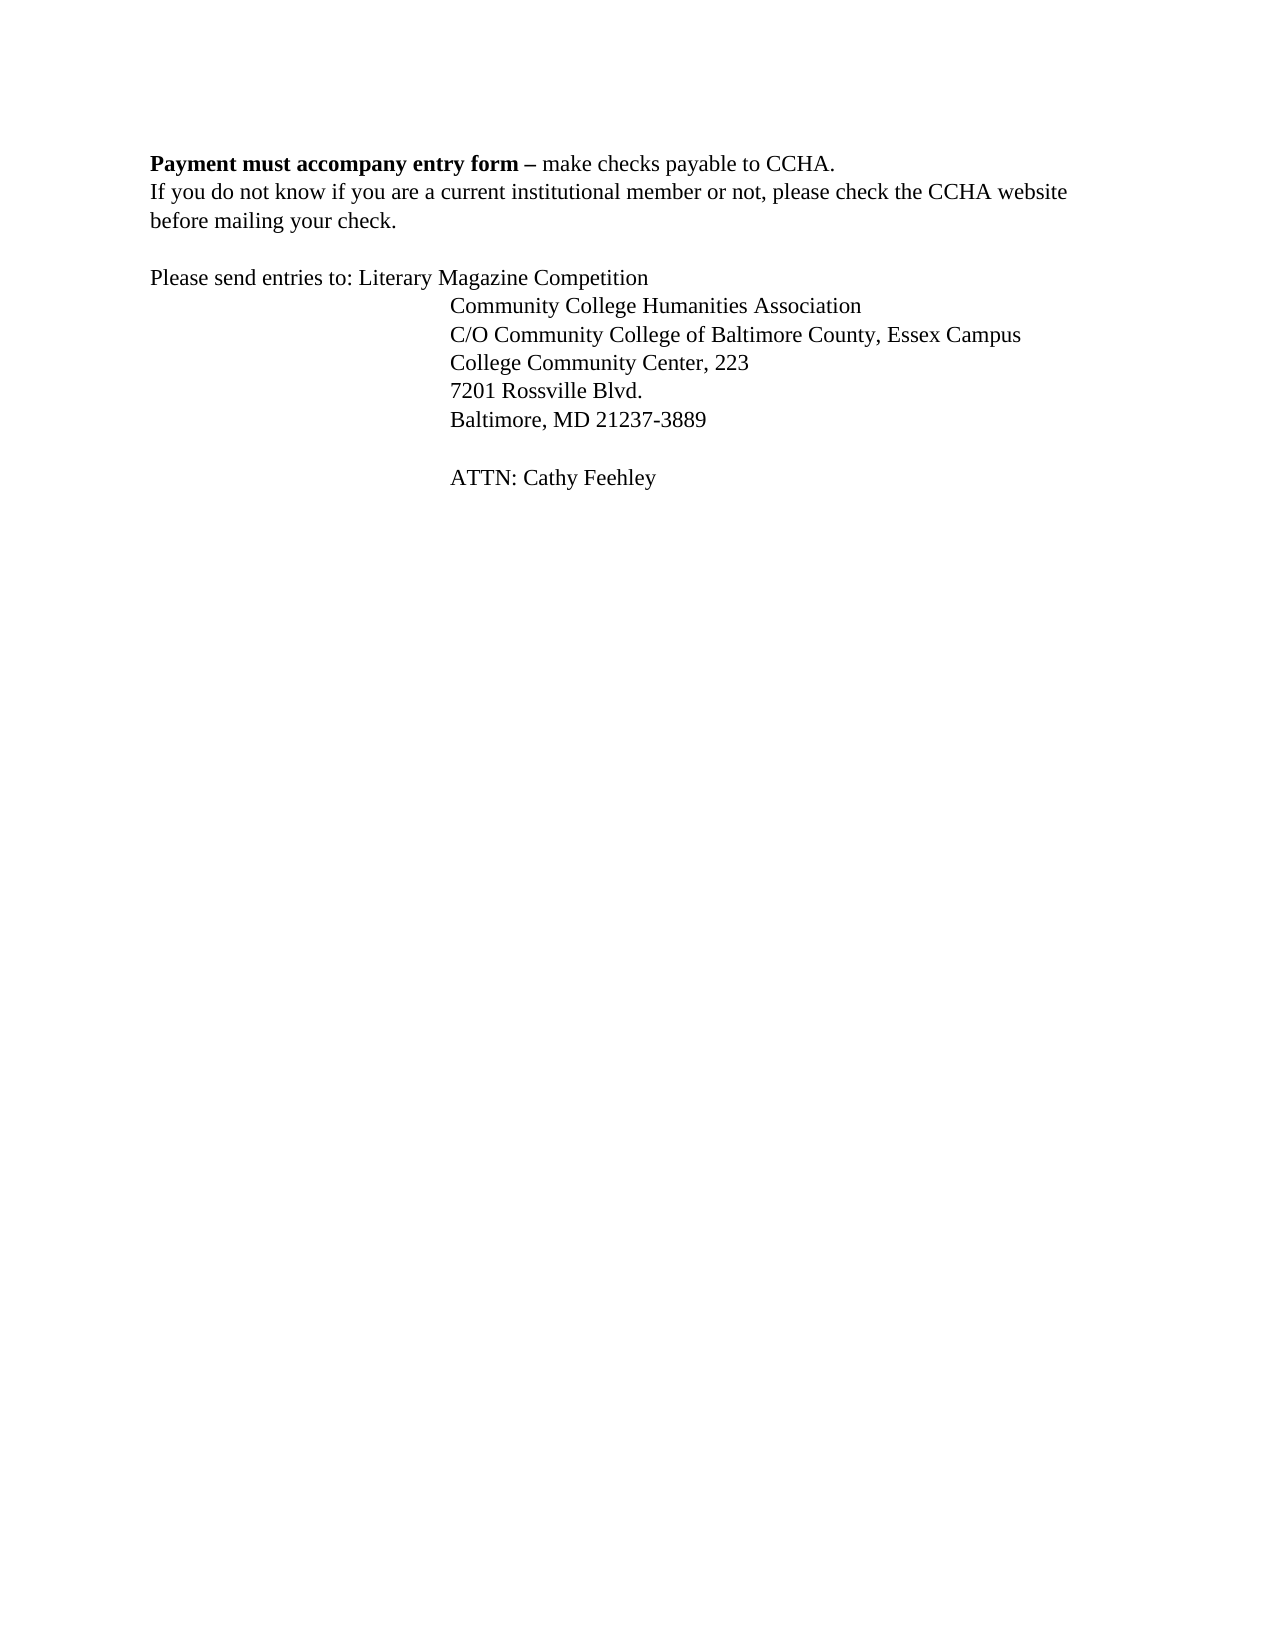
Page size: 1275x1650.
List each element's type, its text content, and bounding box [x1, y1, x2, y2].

text C/O Community College of Baltimore County, Essex Campus [150, 321, 1125, 347]
text College Community Center, 223 [150, 349, 1125, 375]
text 7201 Rossville Blvd. [150, 377, 1125, 404]
text If you do not know if you are a current institutional member or not, please check the CCHA website before mailing your check. [150, 178, 1125, 233]
text Please send entries to: Literary Magazine Competition [150, 264, 1125, 290]
text Baltimore, MD 21237-3889 [150, 406, 1125, 432]
text ATTN: Cathy Feehley [150, 464, 1125, 491]
text Payment must accompany entry form – make checks payable to CCHA. [150, 150, 1125, 176]
text Community College Humanities Association [150, 292, 1125, 318]
